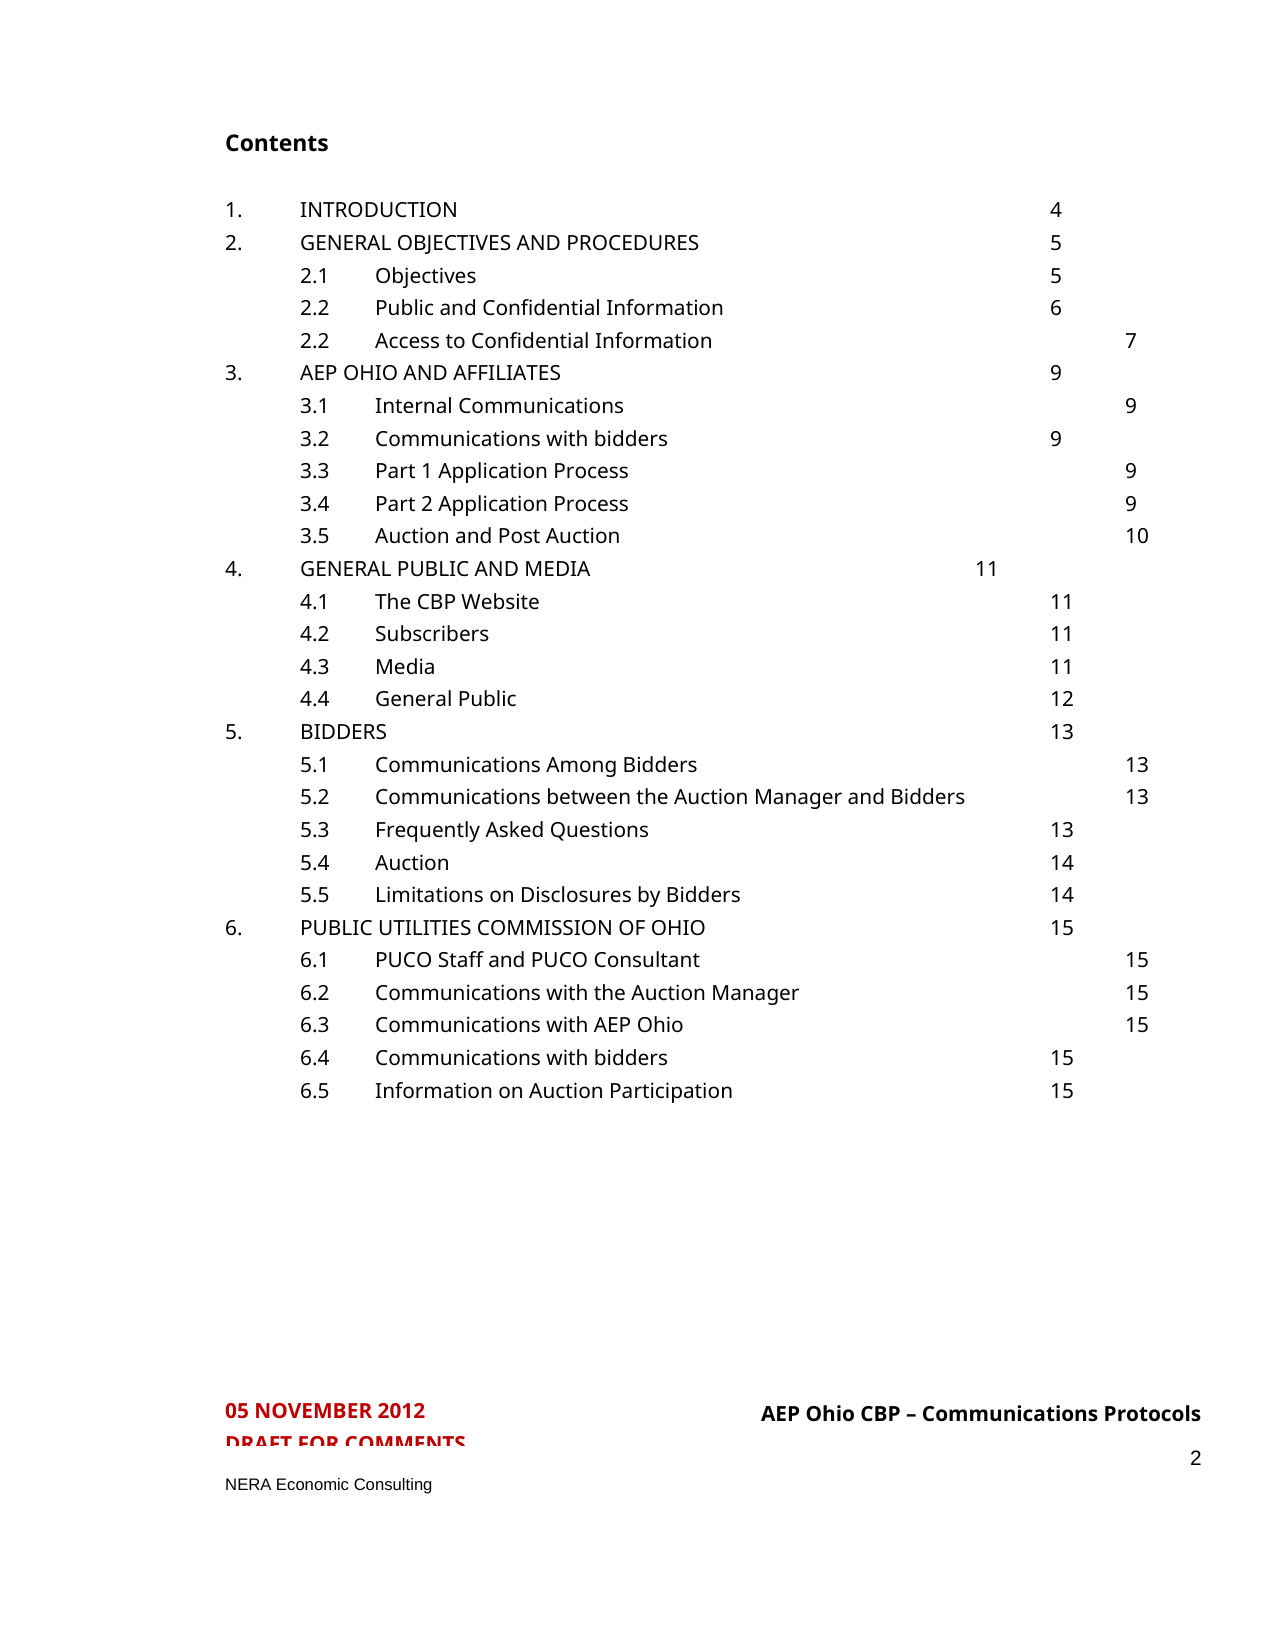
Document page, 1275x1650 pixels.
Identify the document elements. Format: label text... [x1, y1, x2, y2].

text 3.2 Communications with bidders 9 [300, 424, 1162, 452]
text 6.2 Communications with the Auction Manager 15 [300, 978, 1162, 1006]
text 3.3 Part 1 Application Process 9 [300, 456, 1162, 485]
text Contents [225, 127, 1162, 158]
text 6.4 Communications with bidders 15 [300, 1043, 1162, 1072]
text 2. GENERAL OBJECTIVES AND PROCEDURES 5 [225, 228, 1162, 257]
text 6.5 Information on Auction Participation 15 [300, 1076, 1162, 1104]
text 5.3 Frequently Asked Questions 13 [300, 815, 1162, 843]
text 6.1 PUCO Staff and PUCO Consultant 15 [300, 945, 1162, 974]
text 4.4 General Public 12 [300, 684, 1162, 713]
text 5.2 Communications between the Auction Manager and Bidders 13 [300, 782, 1162, 811]
text 5. BIDDERS 13 [225, 717, 1162, 746]
text 6.3 Communications with AEP Ohio 15 [300, 1011, 1162, 1039]
text 5.4 Auction 14 [300, 848, 1162, 876]
text 5.5 Limitations on Disclosures by Bidders 14 [300, 880, 1162, 909]
text 2.2 Public and Confidential Information 6 [300, 293, 1162, 322]
text 4.1 The CBP Website 11 [300, 587, 1162, 615]
text 4. GENERAL PUBLIC AND MEDIA 11 [225, 554, 1162, 583]
text 6. PUBLIC UTILITIES COMMISSION OF OHIO 15 [225, 913, 1162, 941]
text 3.5 Auction and Post Auction 10 [300, 522, 1162, 550]
text 3. AEP OHIO AND AFFILIATES 9 [225, 358, 1162, 387]
text 5.1 Communications Among Bidders 13 [300, 750, 1162, 778]
text 3.1 Internal Communications 9 [300, 391, 1162, 419]
text 4.2 Subscribers 11 [300, 619, 1162, 648]
text 2.2 Access to Confidential Information 7 [300, 326, 1162, 354]
text 1. INTRODUCTION 4 [225, 196, 1162, 224]
text 4.3 Media 11 [300, 652, 1162, 680]
text 2.1 Objectives 5 [300, 261, 1162, 289]
text 3.4 Part 2 Application Process 9 [300, 489, 1162, 517]
